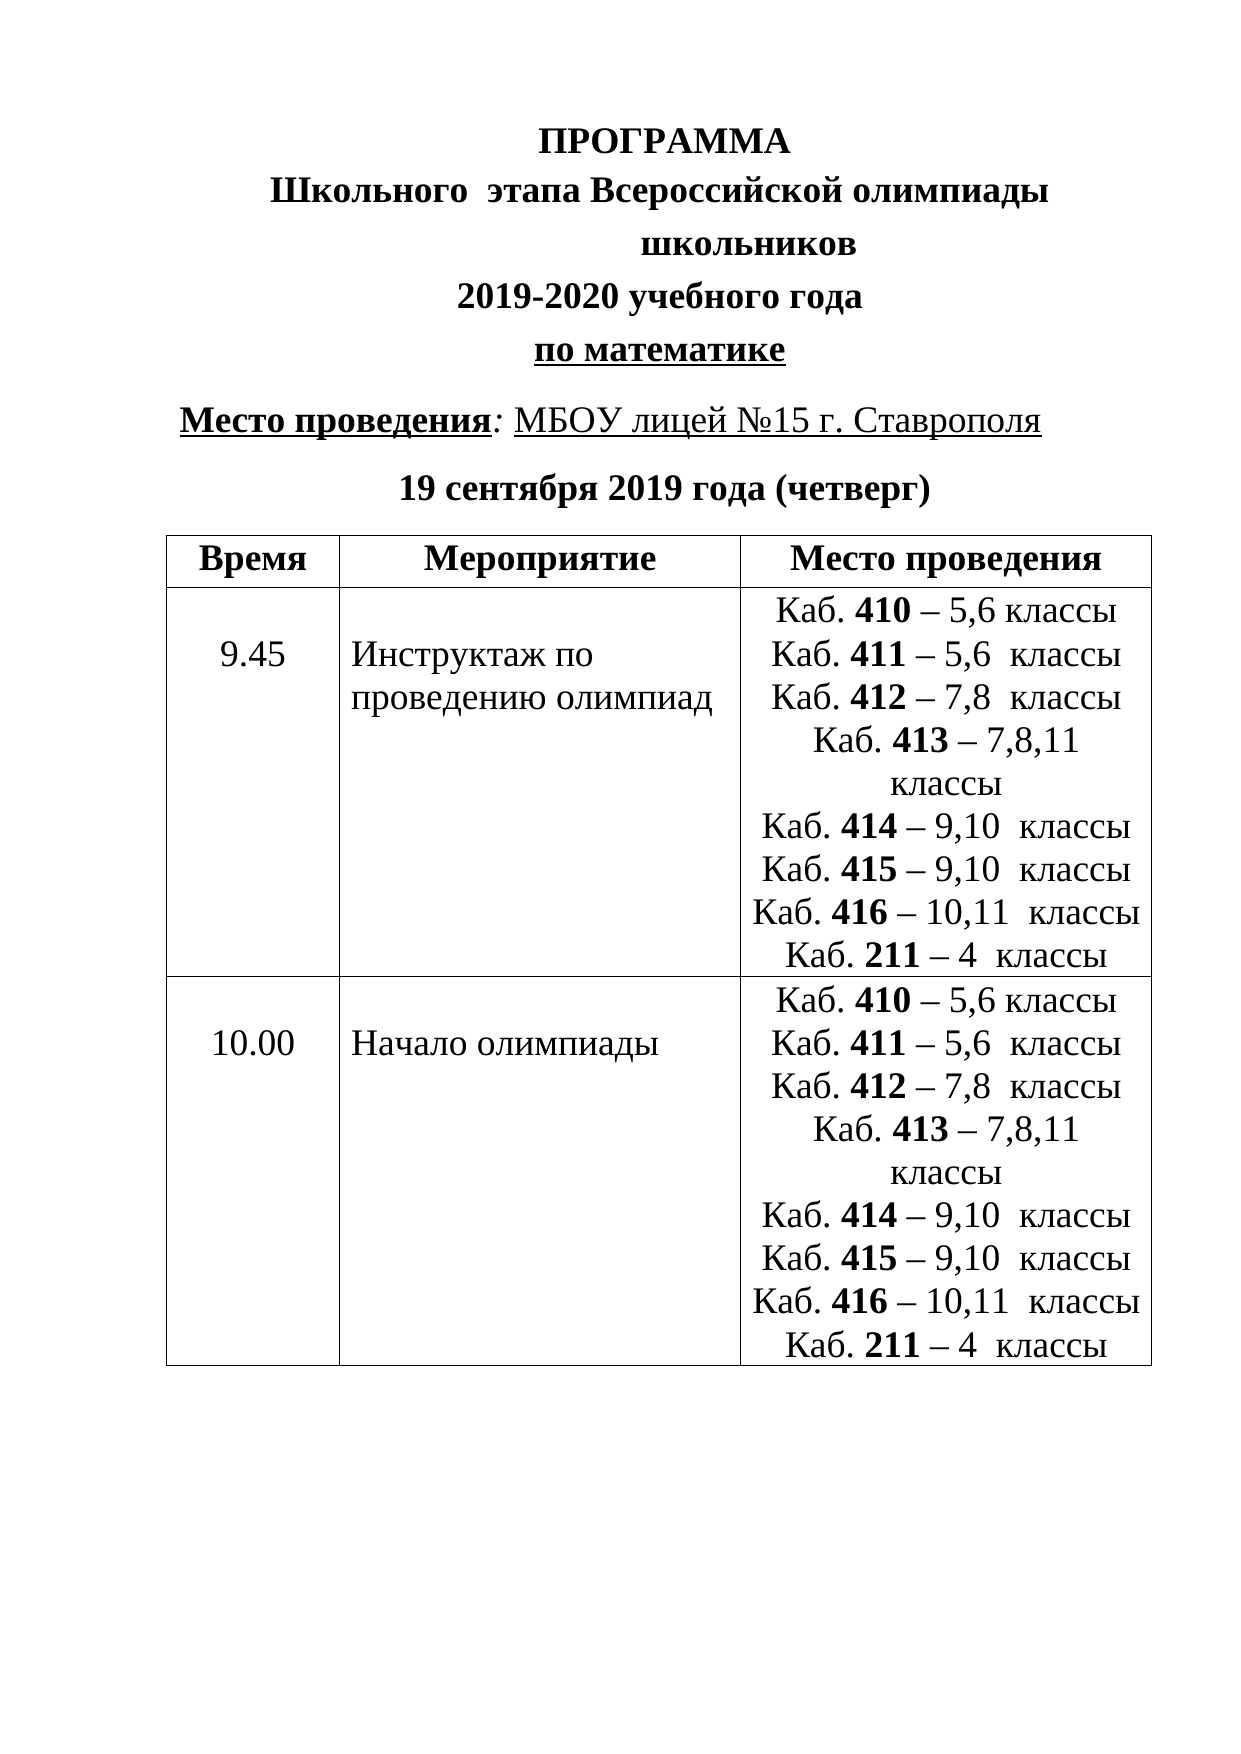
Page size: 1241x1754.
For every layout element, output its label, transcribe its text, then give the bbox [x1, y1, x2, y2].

table_cell Каб. 410 – 5,6 классы Каб. 411 – 5,6 классы Каб. 412 – 7,8 классы Каб. 413 – 7,8,11 классы Каб. 414 – 9,10 классы Каб. 415 – 9,10 классы Каб. 416 – 10,11 классы Каб. 211 – 4 классы [741, 588, 1151, 976]
table_header Место проведения [741, 536, 1151, 587]
table_cell Каб. 410 – 5,6 классы Каб. 411 – 5,6 классы Каб. 412 – 7,8 классы Каб. 413 – 7,8,11 классы Каб. 414 – 9,10 классы Каб. 415 – 9,10 классы Каб. 416 – 10,11 классы Каб. 211 – 4 классы [741, 977, 1151, 1365]
table_cell Начало олимпиады [340, 977, 740, 1365]
table_cell 10.00 [167, 977, 339, 1365]
text 19 сентября 2019 года (четверг) [398, 466, 1152, 509]
text Место проведения: МБОУ лицей №15 г. Ставрополя [179, 398, 1139, 441]
table_header Мероприятие [340, 536, 740, 587]
table_cell 9.45 [167, 588, 339, 976]
table_cell Инструктаж по проведению олимпиад [340, 588, 740, 976]
table_header Время [167, 536, 339, 587]
text ПРОГРАММА [177, 118, 1152, 161]
text 2019-2020 учебного года [187, 274, 1133, 317]
text по математике [187, 327, 1133, 370]
text Школьного этапа Всероссийской олимпиады школьников [187, 168, 1133, 264]
